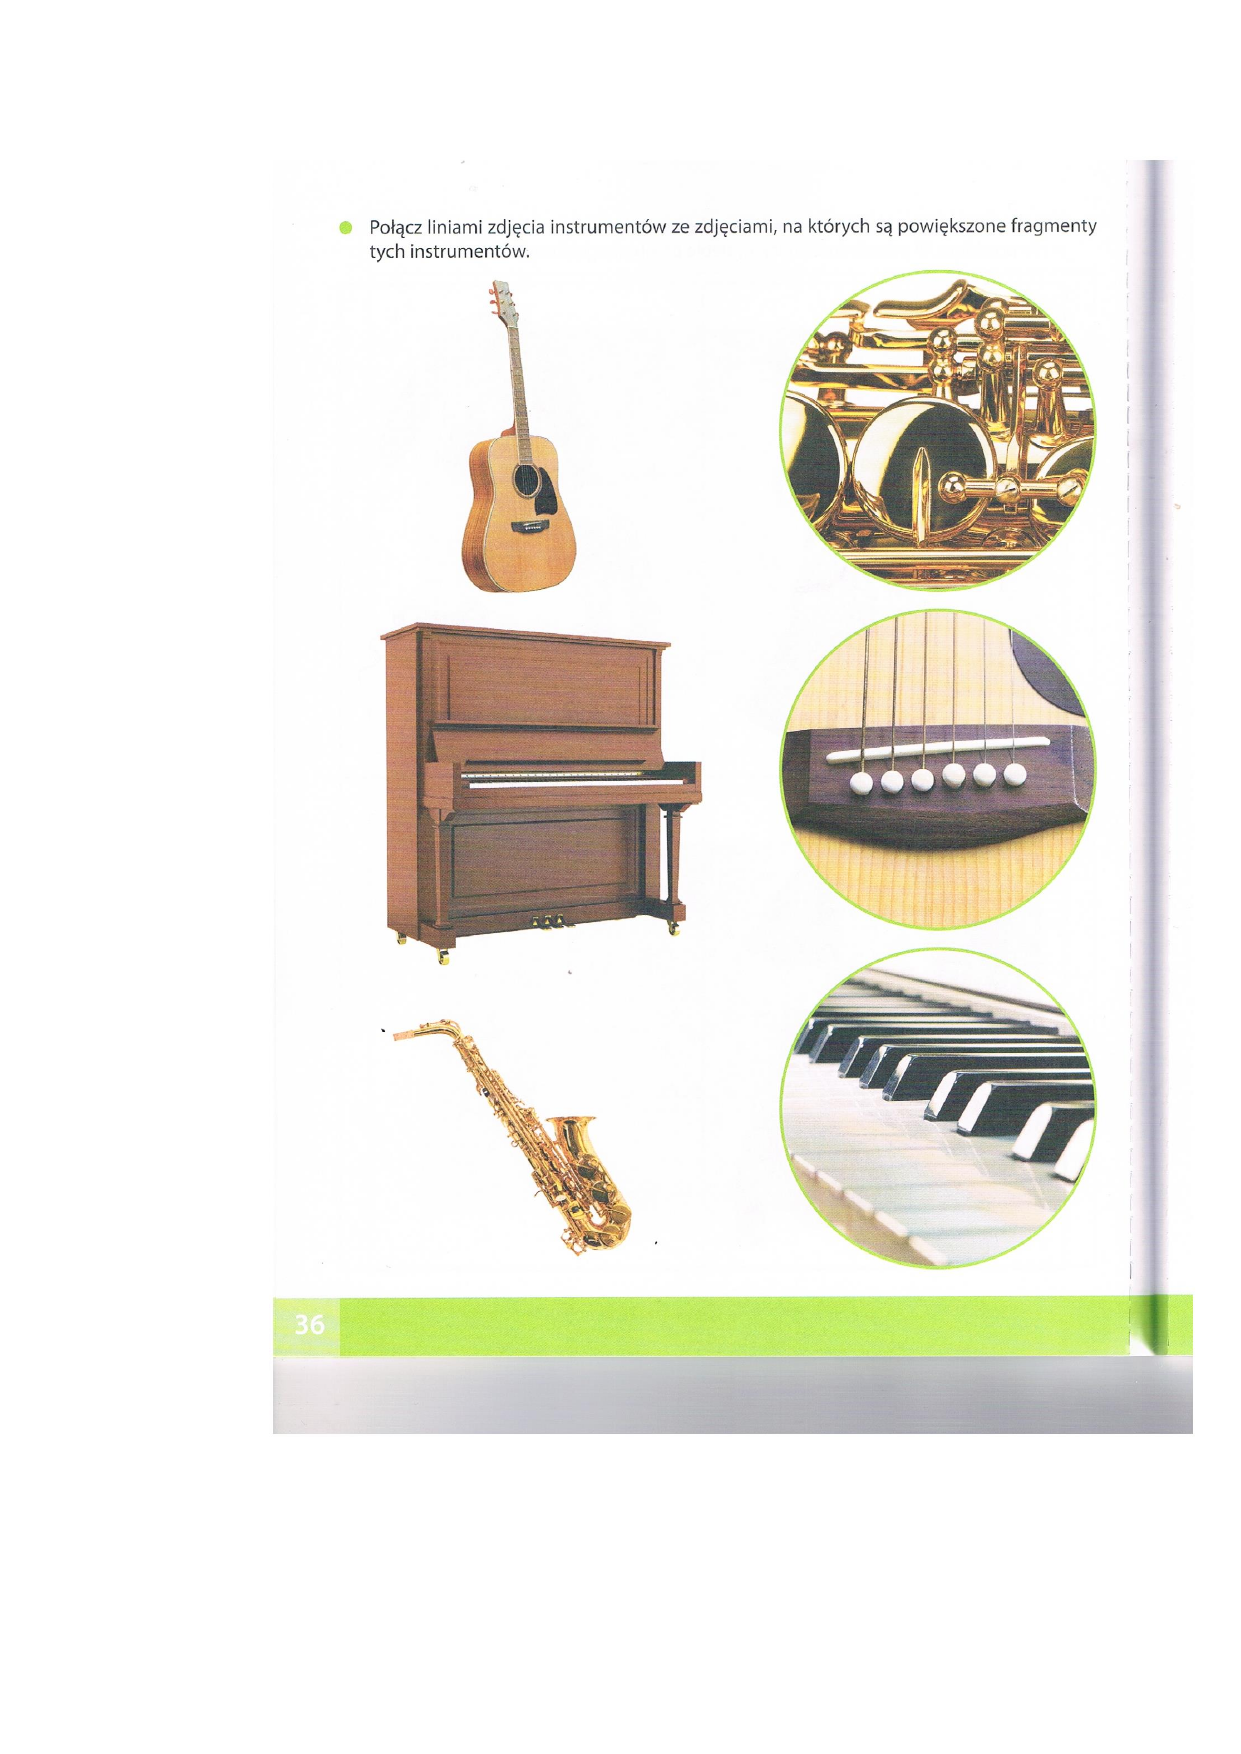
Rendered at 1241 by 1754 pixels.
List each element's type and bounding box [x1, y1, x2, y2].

picture [260, 147, 1205, 1447]
